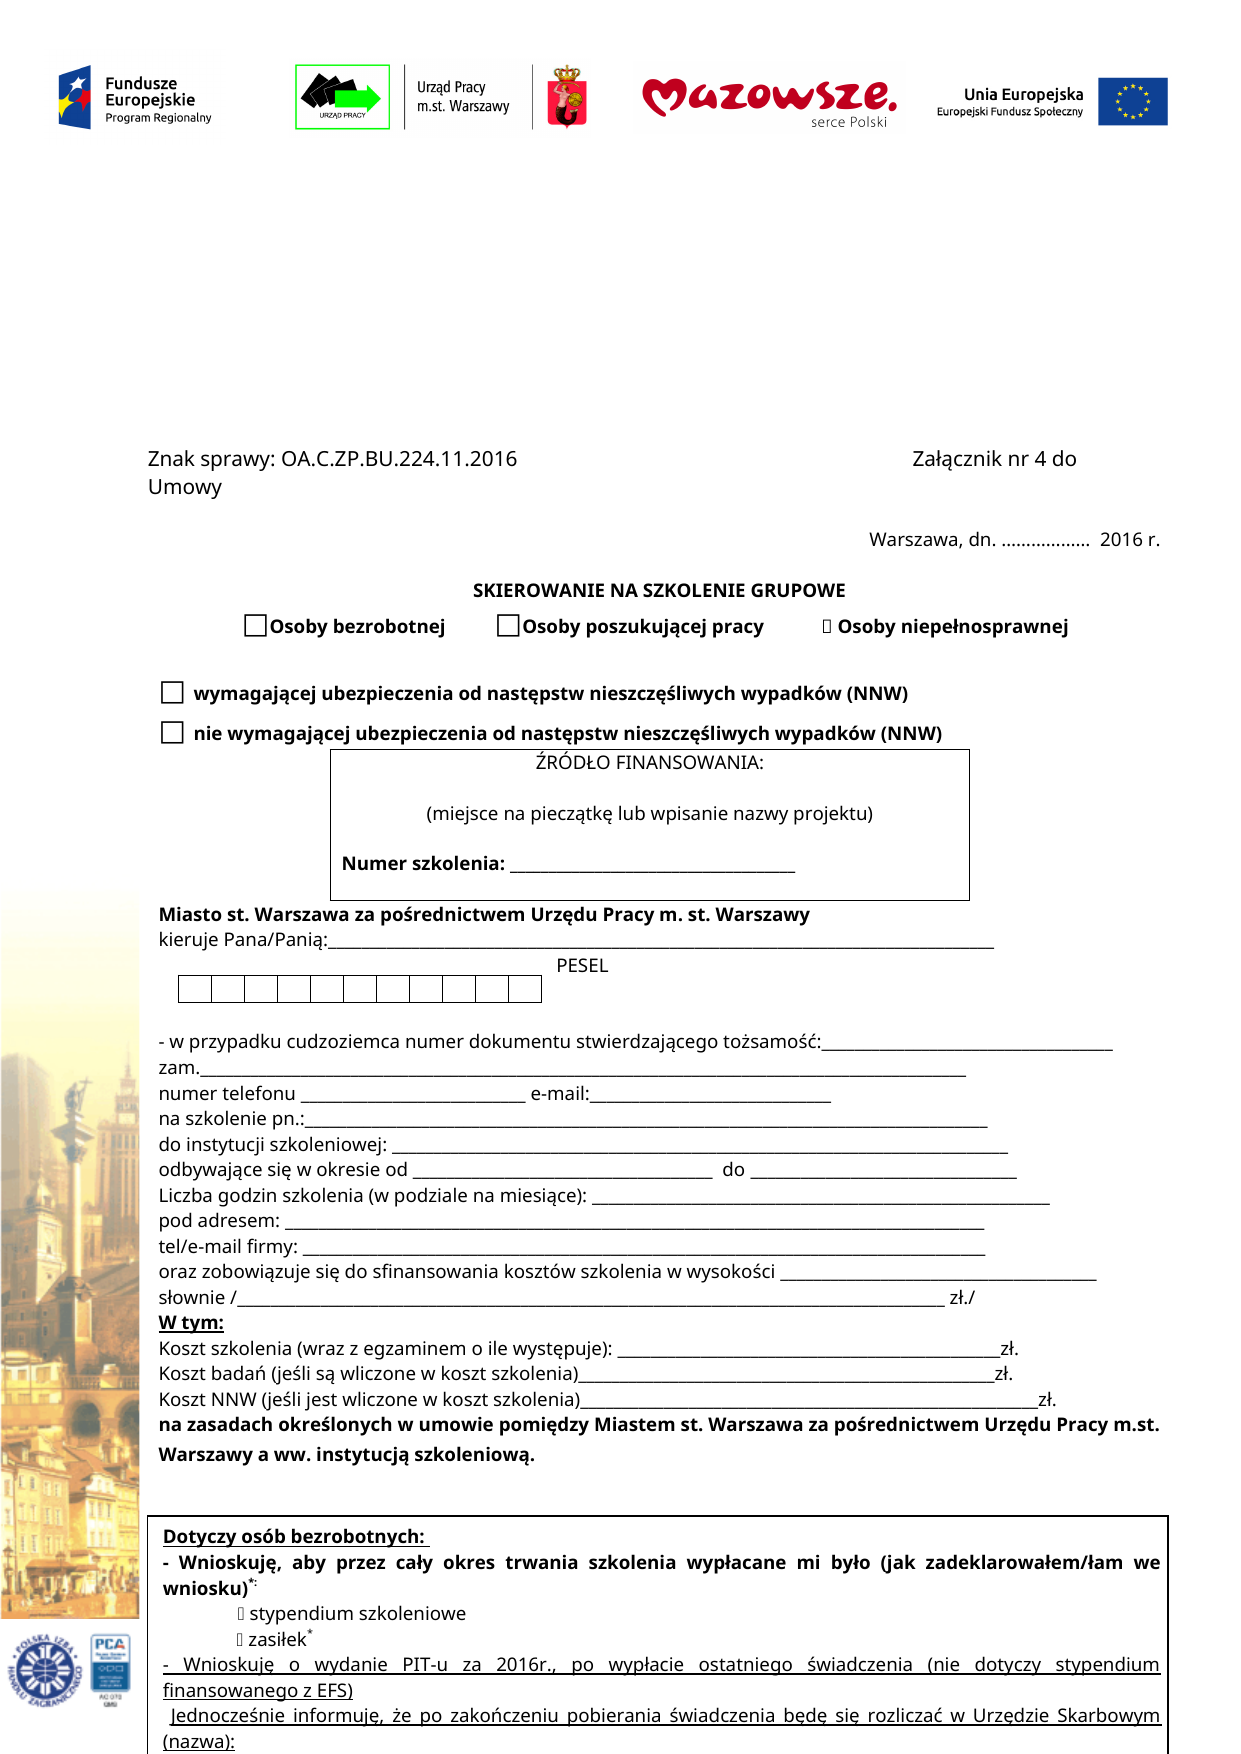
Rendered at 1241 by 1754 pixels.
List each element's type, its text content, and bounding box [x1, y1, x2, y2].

text Warszawa, dn. ……………… 2016 r. [148, 526, 1160, 552]
table_header ŹRÓDŁO FINANSOWANIA: (miejsce na pieczątkę lub wpisanie nazwy projektu) Numer szkolenia: _____________________________________ [331, 750, 969, 900]
text PESEL [148, 952, 1160, 978]
text □Osoby bezrobotnej □Osoby poszukującej pracy  Osoby niepełnosprawnej [148, 603, 1152, 642]
text □ wymagającej ubezpieczenia od następstw nieszczęśliwych wypadków (NNW) [148, 669, 1152, 709]
text oraz zobowiązuje się do sfinansowania kosztów szkolenia w wysokości ______________________________________ [148, 1258, 1160, 1284]
table_header [179, 976, 211, 1002]
text tel/e-mail firmy: __________________________________________________________________________________ [148, 1233, 1160, 1258]
text na zasadach określonych w umowie pomiędzy Miastem st. Warszawa za pośrednictwem Urzędu Pracy m.st. Warszawy a ww. instytucją szkoleniową. [148, 1412, 1160, 1466]
text kieruje Pana/Panią:________________________________________________________________________________ [148, 927, 1160, 952]
table_header [245, 976, 277, 1002]
table_header [278, 976, 310, 1002]
text na szkolenie pn.:__________________________________________________________________________________ [148, 1105, 1160, 1131]
table_header [509, 976, 541, 1002]
text słownie /_____________________________________________________________________________________ zł./ [148, 1284, 1160, 1309]
picture [0, 523, 140, 1620]
text SKIEROWANIE NA SZKOLENIE GRUPOWE [148, 577, 1160, 603]
text Znak sprawy: OA.C.ZP.BU.224.11.2016 Załącznik nr 4 do Umowy [148, 444, 1152, 501]
text numer telefonu ___________________________ e-mail:_____________________________ [148, 1080, 1160, 1105]
text Koszt badań (jeśli są wliczone w koszt szkolenia)__________________________________________________zł. [148, 1361, 1152, 1386]
text Koszt NNW (jeśli jest wliczone w koszt szkolenia)_______________________________________________________zł. [148, 1386, 1152, 1412]
table_header [377, 976, 409, 1002]
text odbywające się w okresie od ____________________________________ do ________________________________ [148, 1156, 1160, 1182]
table_header [311, 976, 343, 1002]
text - w przypadku cudzoziemca numer dokumentu stwierdzającego tożsamość:___________________________________ [148, 1029, 1160, 1054]
table_header [443, 976, 475, 1002]
text W tym: [148, 1309, 1152, 1335]
text pod adresem: ____________________________________________________________________________________ [148, 1207, 1160, 1233]
text zam.____________________________________________________________________________________________ [148, 1054, 1160, 1080]
picture [43, 49, 227, 145]
text do instytucji szkoleniowej: __________________________________________________________________________ [148, 1131, 1160, 1156]
text □ nie wymagającej ubezpieczenia od następstw nieszczęśliwych wypadków (NNW) [148, 709, 1152, 749]
text Miasto st. Warszawa za pośrednictwem Urzędu Pracy m. st. Warszawy [148, 901, 1160, 927]
table_header [476, 976, 508, 1002]
table_header [410, 976, 442, 1002]
picture [921, 61, 1183, 141]
text Koszt szkolenia (wraz z egzaminem o ile występuje): ______________________________________________zł. [148, 1335, 1152, 1361]
picture [632, 61, 907, 134]
picture [288, 58, 592, 138]
text Liczba godzin szkolenia (w podziale na miesiące): _______________________________________________________ [148, 1182, 1160, 1207]
table_header [212, 976, 244, 1002]
table_header [344, 976, 376, 1002]
